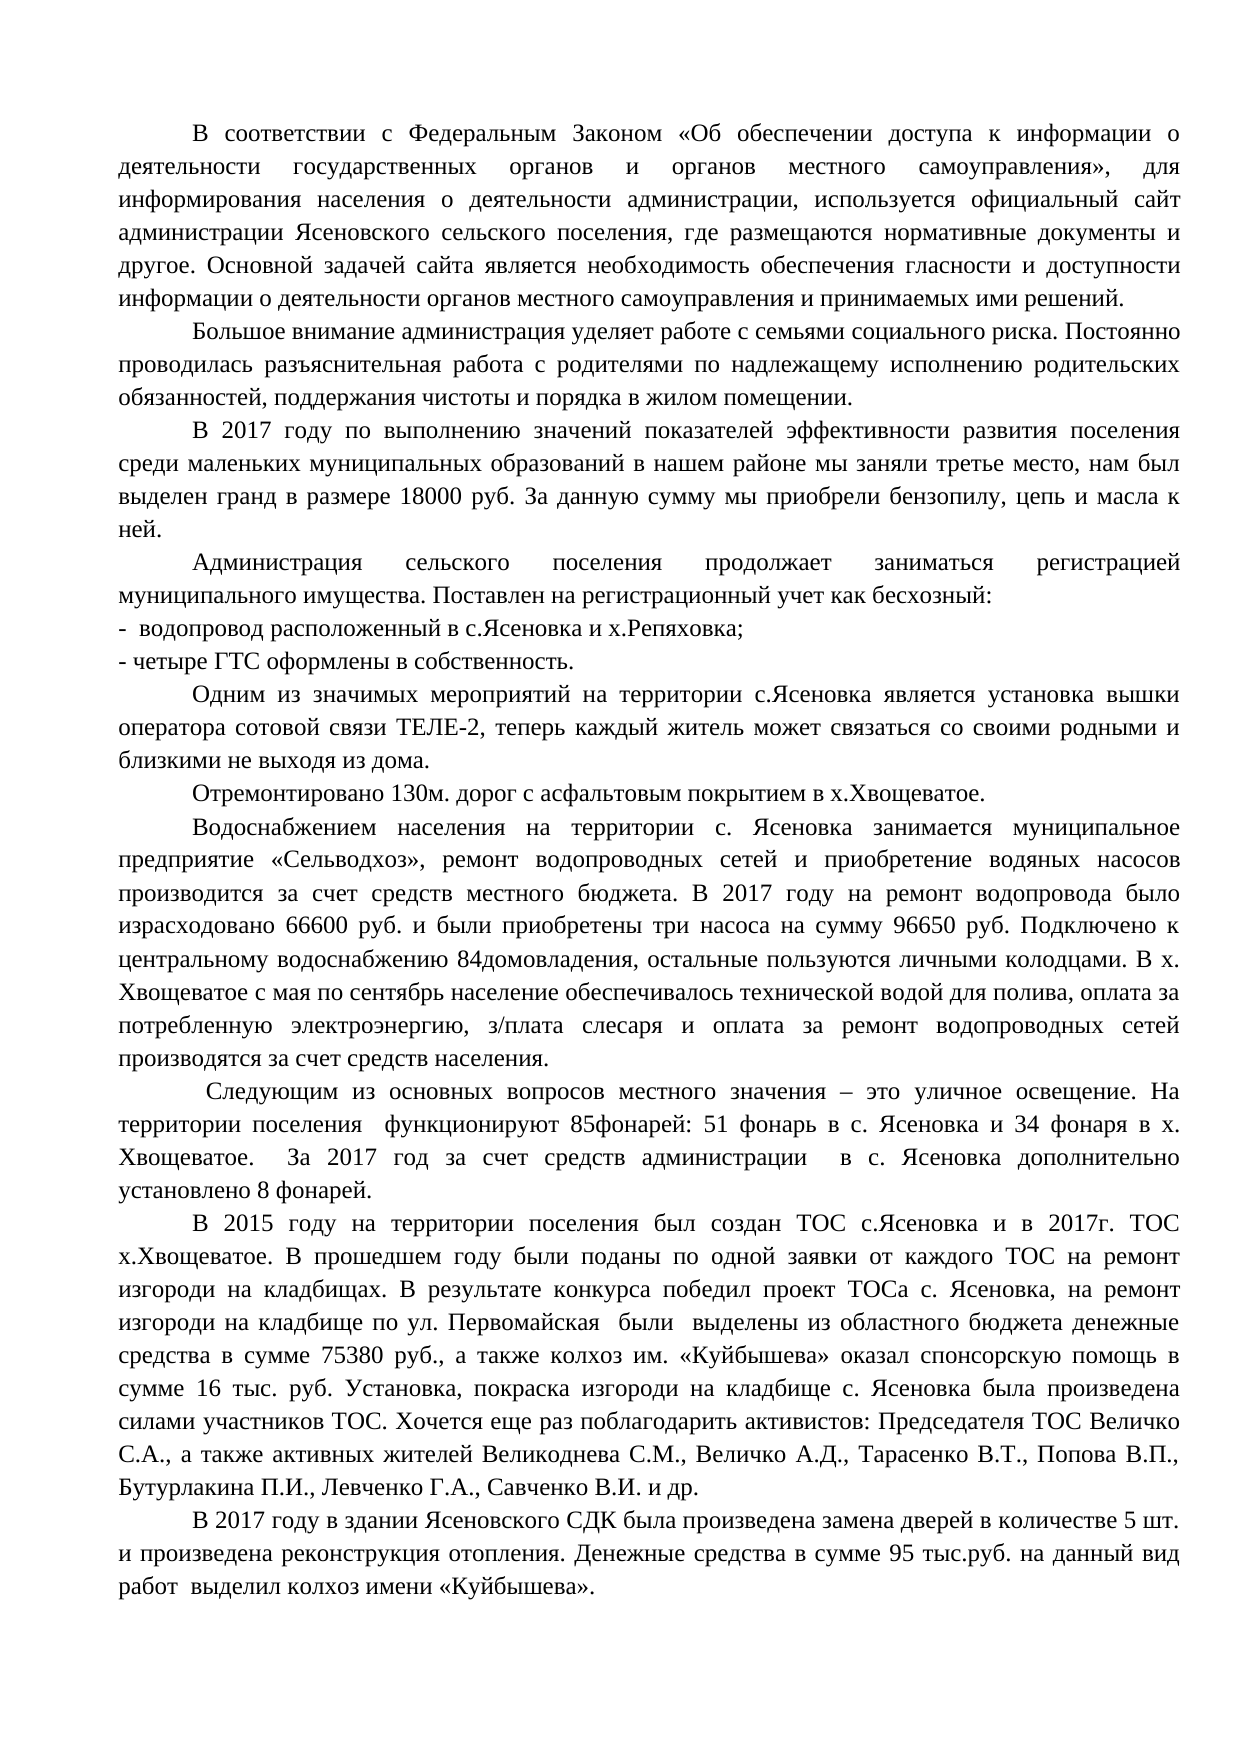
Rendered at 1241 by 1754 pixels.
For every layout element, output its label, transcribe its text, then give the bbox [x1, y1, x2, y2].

text Большое внимание администрация уделяет работе с семьями социального риска. Постоянно проводилась разъяснительная работа с родителями по надлежащему исполнению родительских обязанностей, поддержания чистоты и порядка в жилом помещении. [118, 316, 1181, 411]
text Одним из значимых мероприятий на территории с.Ясеновка является установка вышки оператора сотовой связи ТЕЛЕ-2, теперь каждый житель может связаться со своими родными и близкими не выходя из дома. [118, 679, 1181, 774]
text - четыре ГТС оформлены в собственность. [118, 646, 1181, 675]
text В 2017 году по выполнению значений показателей эффективности развития поселения среди маленьких муниципальных образований в нашем районе мы заняли третье место, нам был выделен гранд в размере 18000 руб. За данную сумму мы приобрели бензопилу, цепь и масла к ней. [118, 415, 1181, 543]
text Отремонтировано 130м. дорог с асфальтовым покрытием в х.Хвощеватое. [118, 778, 1181, 807]
text В соответствии с Федеральным Законом «Об обеспечении доступа к информации о деятельности государственных органов и органов местного самоуправления», для информирования населения о деятельности администрации, используется официальный сайт администрации Ясеновского сельского поселения, где размещаются нормативные документы и другое. Основной задачей сайта является необходимость обеспечения гласности и доступности информации о деятельности органов местного самоуправления и принимаемых ими решений. [118, 118, 1181, 312]
text В 2015 году на территории поселения был создан ТОС с.Ясеновка и в 2017г. ТОС х.Хвощеватое. В прошедшем году были поданы по одной заявки от каждого ТОС на ремонт изгороди на кладбищах. В результате конкурса победил проект ТОСа с. Ясеновка, на ремонт изгороди на кладбище по ул. Первомайская были выделены из областного бюджета денежные средства в сумме 75380 руб., а также колхоз им. «Куйбышева» оказал спонсорскую помощь в сумме 16 тыс. руб. Установка, покраска изгороди на кладбище с. Ясеновка была произведена силами участников ТОС. Хочется еще раз поблагодарить активистов: Председателя ТОС Величко С.А., а также активных жителей Великоднева С.М., Величко А.Д., Тарасенко В.Т., Попова В.П., Бутурлакина П.И., Левченко Г.А., Савченко В.И. и др. [118, 1208, 1181, 1501]
text Администрация сельского поселения продолжает заниматься регистрацией муниципального имущества. Поставлен на регистрационный учет как бесхозный: [118, 547, 1181, 609]
text - водопровод расположенный в с.Ясеновка и х.Репяховка; [118, 613, 1181, 642]
text В 2017 году в здании Ясеновского СДК была произведена замена дверей в количестве 5 шт. и произведена реконструкция отопления. Денежные средства в сумме 95 тыс.руб. на данный вид работ выделил колхоз имени «Куйбышева». [118, 1505, 1181, 1600]
text Водоснабжением населения на территории с. Ясеновка занимается муниципальное предприятие «Сельводхоз», ремонт водопроводных сетей и приобретение водяных насосов производится за счет средств местного бюджета. В 2017 году на ремонт водопровода было израсходовано 66600 руб. и были приобретены три насоса на сумму 96650 руб. Подключено к центральному водоснабжению 84домовладения, остальные пользуются личными колодцами. В х. Хвощеватое с мая по сентябрь население обеспечивалось технической водой для полива, оплата за потребленную электроэнергию, з/плата слесаря и оплата за ремонт водопроводных сетей производятся за счет средств населения. [118, 812, 1181, 1071]
text Следующим из основных вопросов местного значения – это уличное освещение. На территории поселения функционируют 85фонарей: 51 фонарь в с. Ясеновка и 34 фонаря в х. Хвощеватое. За 2017 год за счет средств администрации в с. Ясеновка дополнительно установлено 8 фонарей. [118, 1076, 1181, 1203]
